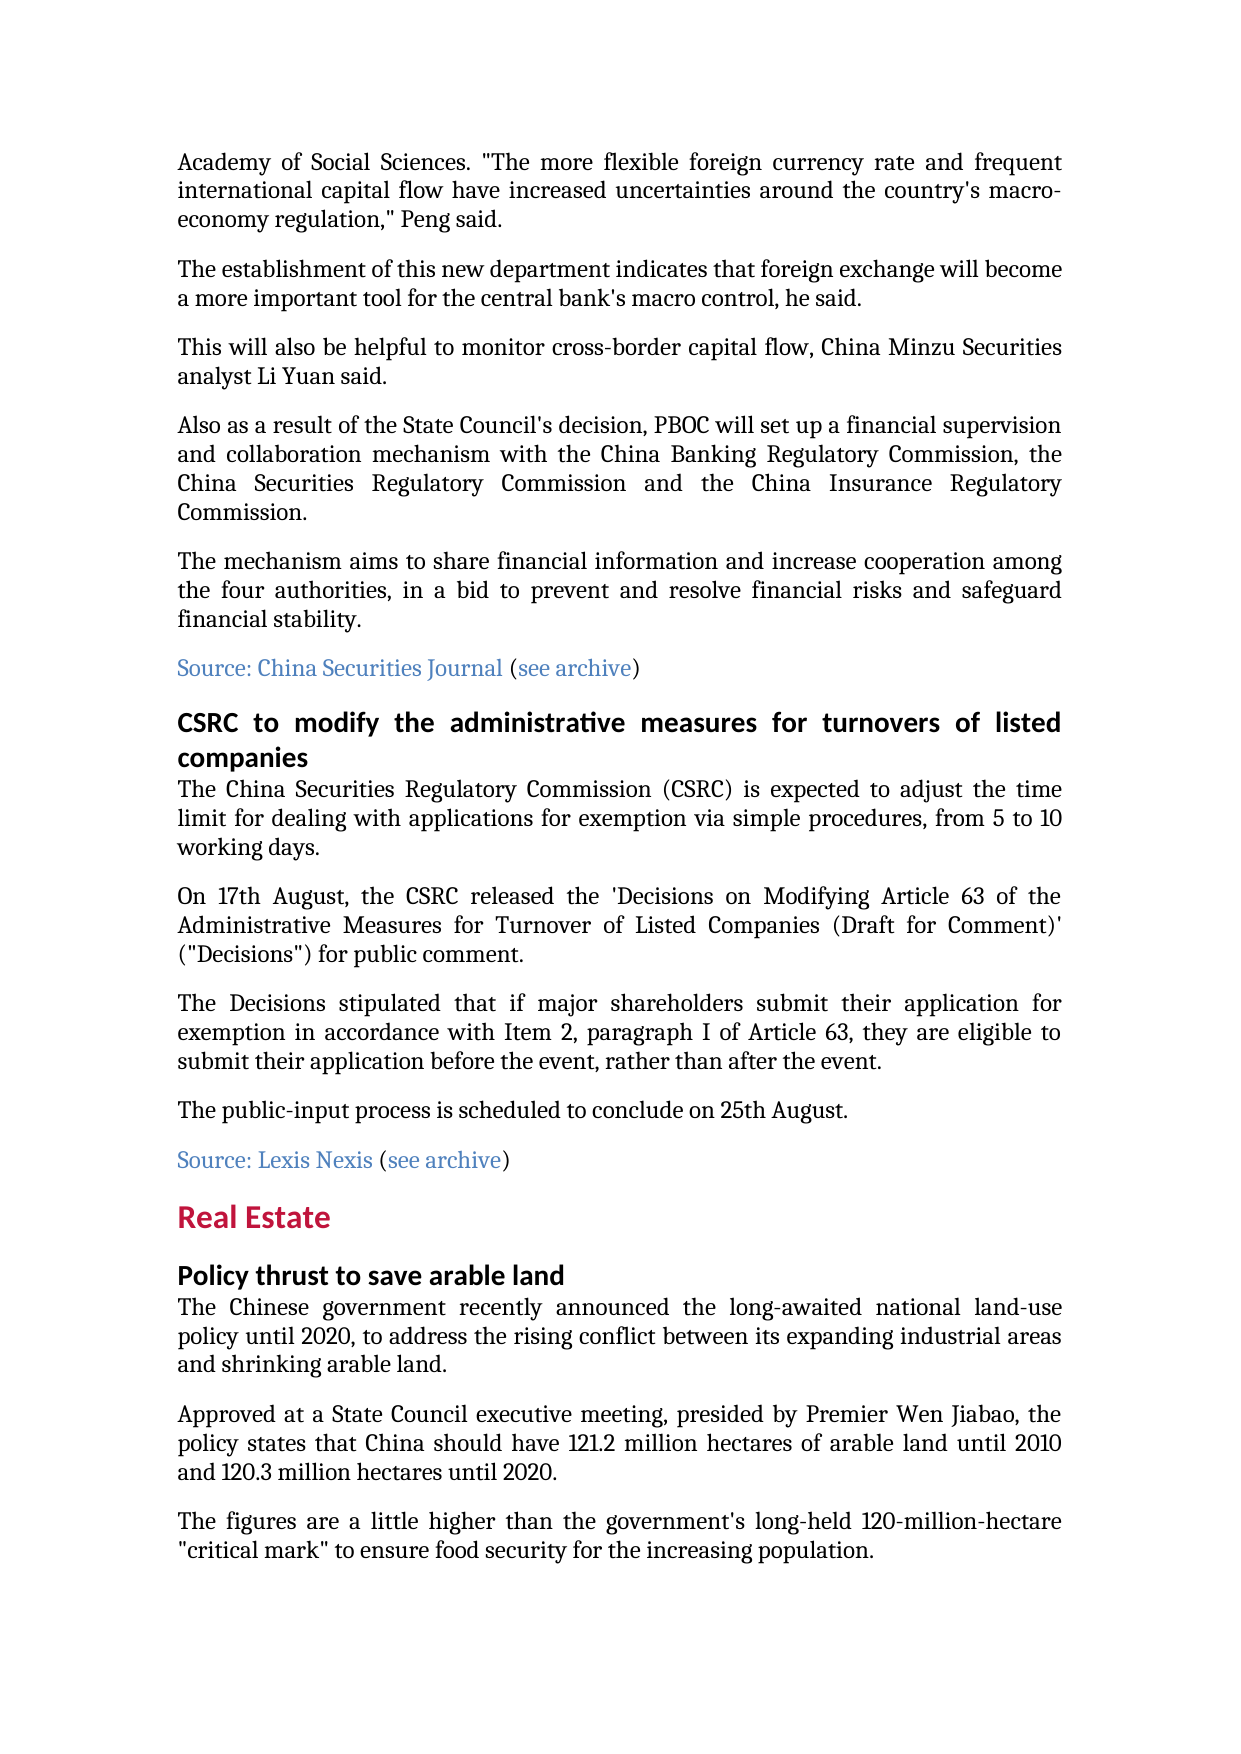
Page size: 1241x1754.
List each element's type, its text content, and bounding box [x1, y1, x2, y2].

subtitle Policy thrust to save arable land [177, 1257, 1063, 1293]
text Source: China Securities Journal (see archive) [177, 654, 1063, 683]
text The public-input process is scheduled to conclude on 25th August. [177, 1096, 1063, 1125]
text The Decisions stipulated that if major shareholders submit their application for exemption in accordance with Item 2, paragraph I of Article 63, they are eligible to submit their application before the event, rather than after the event. [177, 989, 1063, 1076]
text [177, 148, 1063, 234]
text On 17th August, the CSRC released the 'Decisions on Modifying Article 63 of the Administrative Measures for Turnover of Listed Companies (Draft for Comment)' ("Decisions") for public comment. [177, 882, 1063, 968]
text The Chinese government recently announced the long-awaited national land-use policy until 2020, to address the rising conflict between its expanding industrial areas and shrinking arable land. [177, 1293, 1063, 1379]
text The mechanism aims to share financial information and increase cooperation among the four authorities, in a bid to prevent and resolve financial risks and safeguard financial stability. [177, 547, 1063, 633]
text Approved at a State Council executive meeting, presided by Premier Wen Jiabao, the policy states that China should have 121.2 million hectares of arable land until 2010 and 120.3 million hectares until 2020. [177, 1400, 1063, 1486]
subtitle CSRC to modify the administrative measures for turnovers of listed companies [177, 704, 1063, 775]
text This will also be helpful to monitor cross-border capital flow, China Minzu Securities analyst Li Yuan said. [177, 333, 1063, 391]
text The establishment of this new department indicates that foreign exchange will become a more important tool for the central bank's macro control, he said. [177, 255, 1063, 312]
text Source: Lexis Nexis (see archive) [177, 1146, 1063, 1175]
text The China Securities Regulatory Commission (CSRC) is expected to adjust the time limit for dealing with applications for exemption via simple procedures, from 5 to 10 working days. [177, 775, 1063, 861]
subtitle Real Estate [177, 1196, 1063, 1236]
text Also as a result of the State Council's decision, PBOC will set up a financial supervision and collaboration mechanism with the China Banking Regulatory Commission, the China Securities Regulatory Commission and the China Insurance Regulatory Commission. [177, 411, 1063, 526]
text The figures are a little higher than the government's long-held 120-million-hectare "critical mark" to ensure food security for the increasing population. [177, 1507, 1063, 1564]
